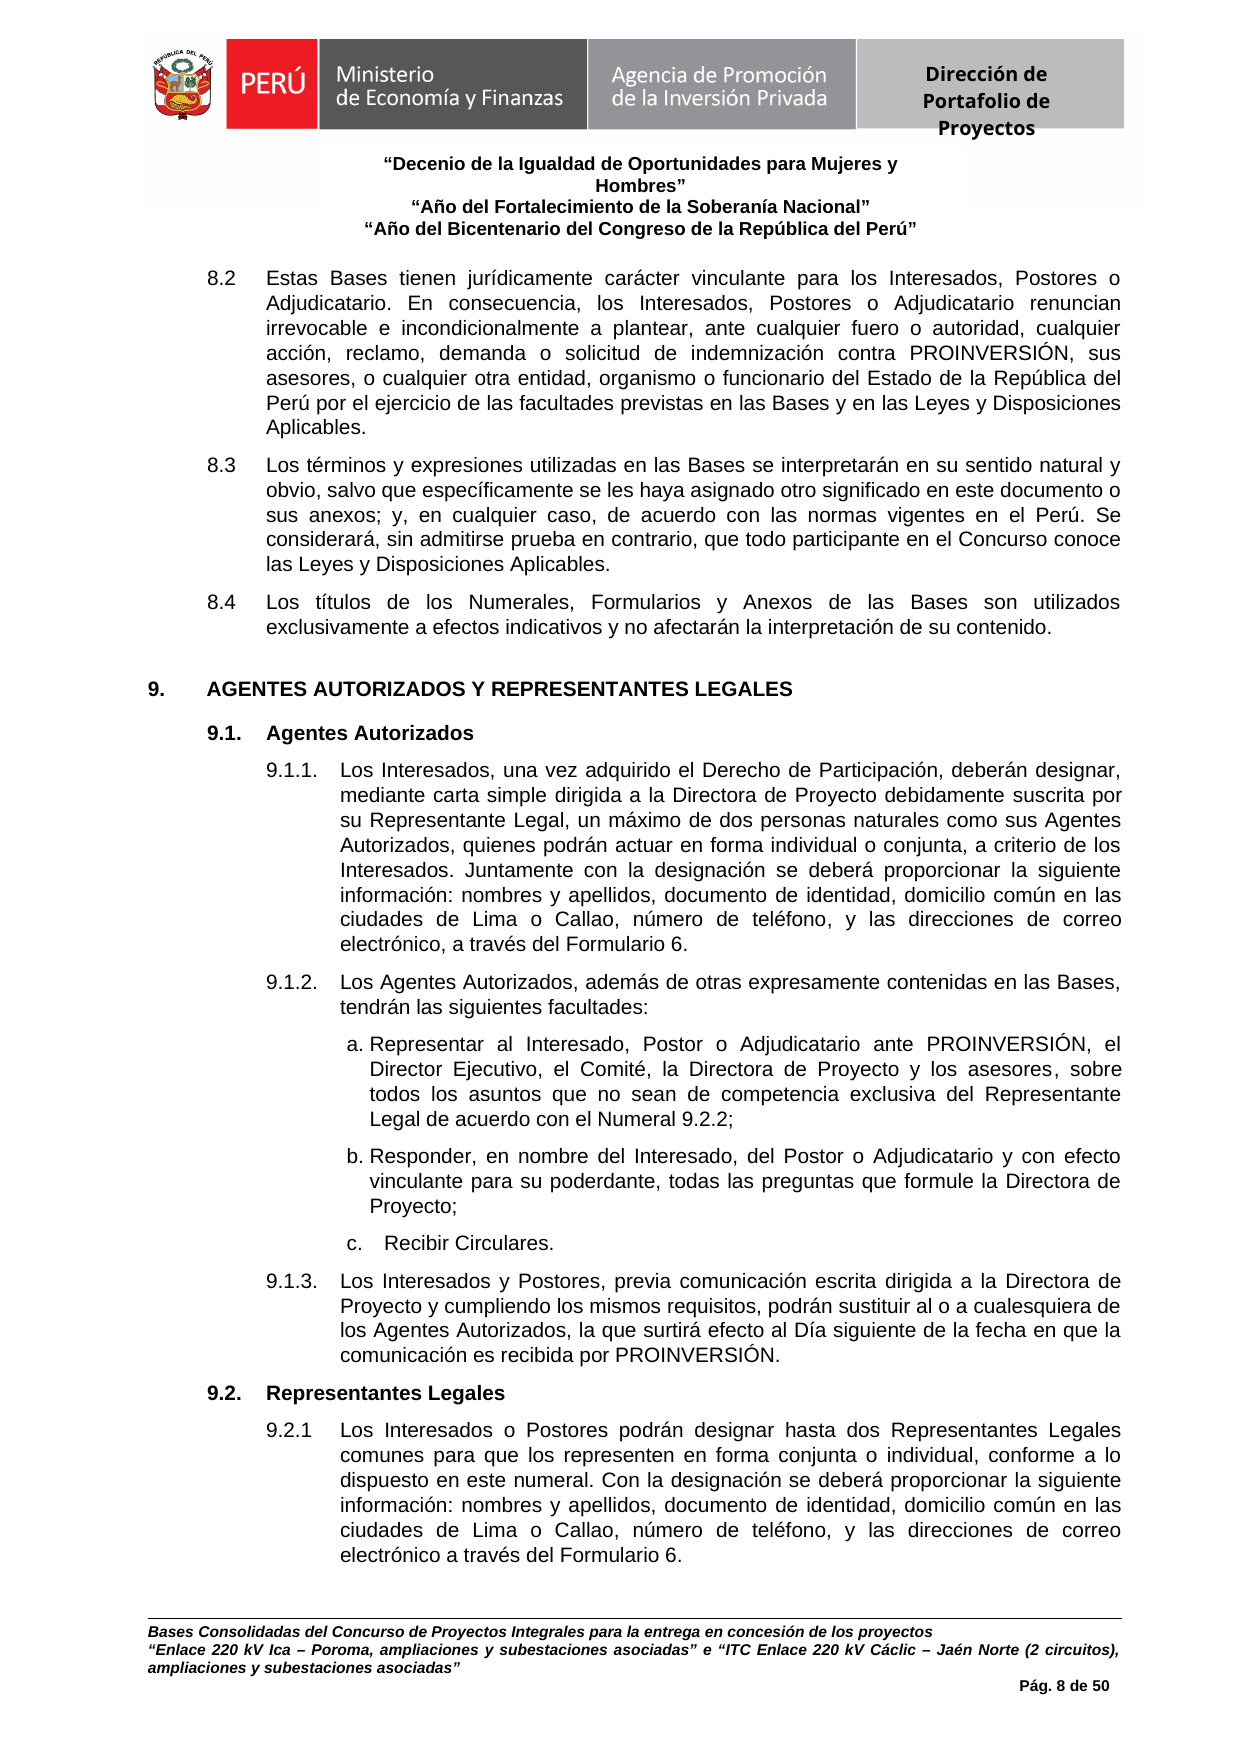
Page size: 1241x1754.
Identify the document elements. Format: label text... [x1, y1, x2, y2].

picture [139, 28, 1149, 211]
list Estas Bases tienen jurídicamente carácter vinculante para los Interesados, Postores o Adjudicatario. En consecuencia, los Interesados, Postores o Adjudicatario renuncian irrevocable e incondicionalmente a plantear, ante cualquier fuero o autoridad, cualquier acción, reclamo, demanda o solicitud de indemnización contra PROINVERSIÓN, sus asesores, o cualquier otra entidad, organismo o funcionario del Estado de la República del Perú por el ejercicio de las facultades previstas en las Bases y en las Leyes y Disposiciones Aplicables. [207, 266, 1122, 439]
list Los términos y expresiones utilizadas en las Bases se interpretarán en su sentido natural y obvio, salvo que específicamente se les haya asignado otro significado en este documento o sus anexos; y, en cualquier caso, de acuerdo con las normas vigentes en el Perú. Se considerará, sin admitirse prueba en contrario, que todo participante en el Concurso conoce las Leyes y Disposiciones Aplicables. [207, 453, 1122, 576]
list Agentes Autorizados [207, 721, 1122, 744]
list AGENTES AUTORIZADOS Y REPRESENTANTES LEGALES [148, 677, 1122, 701]
list Recibir Circulares. [346, 1231, 1122, 1255]
list Representantes Legales [207, 1381, 1122, 1404]
list Los Agentes Autorizados, además de otras expresamente contenidas en las Bases, tendrán las siguientes facultades: [266, 969, 1122, 1018]
list Responder, en nombre del Interesado, del Postor o Adjudicatario y con efecto vinculante para su poderdante, todas las preguntas que formule la Directora de Proyecto; [346, 1144, 1122, 1218]
list Los Interesados, una vez adquirido el Derecho de Participación, deberán designar, mediante carta simple dirigida a la Directora de Proyecto debidamente suscrita por su Representante Legal, un máximo de dos personas naturales como sus Agentes Autorizados, quienes podrán actuar en forma individual o conjunta, a criterio de los Interesados. Juntamente con la designación se deberá proporcionar la siguiente información: nombres y apellidos, documento de identidad, domicilio común en las ciudades de Lima o Callao, número de teléfono, y las direcciones de correo electrónico, a través del Formulario 6. [266, 758, 1122, 956]
list Los Interesados o Postores podrán designar hasta dos Representantes Legales comunes para que los representen en forma conjunta o individual, conforme a lo dispuesto en este numeral. Con la designación se deberá proporcionar la siguiente información: nombres y apellidos, documento de identidad, domicilio común en las ciudades de Lima o Callao, número de teléfono, y las direcciones de correo electrónico a través del Formulario 6. [266, 1418, 1122, 1566]
list Representar al Interesado, Postor o Adjudicatario ante PROINVERSIÓN, el Director Ejecutivo, el Comité, la Directora de Proyecto y los asesores, sobre todos los asuntos que no sean de competencia exclusiva del Representante Legal de acuerdo con el Numeral 9.2.2; [346, 1032, 1122, 1131]
list Los títulos de los Numerales, Formularios y Anexos de las Bases son utilizados exclusivamente a efectos indicativos y no afectarán la interpretación de su contenido. [207, 589, 1122, 638]
list Los Interesados y Postores, previa comunicación escrita dirigida a la Directora de Proyecto y cumpliendo los mismos requisitos, podrán sustituir al o a cualesquiera de los Agentes Autorizados, la que surtirá efecto al Día siguiente de la fecha en que la comunicación es recibida por PROINVERSIÓN. [266, 1268, 1122, 1367]
